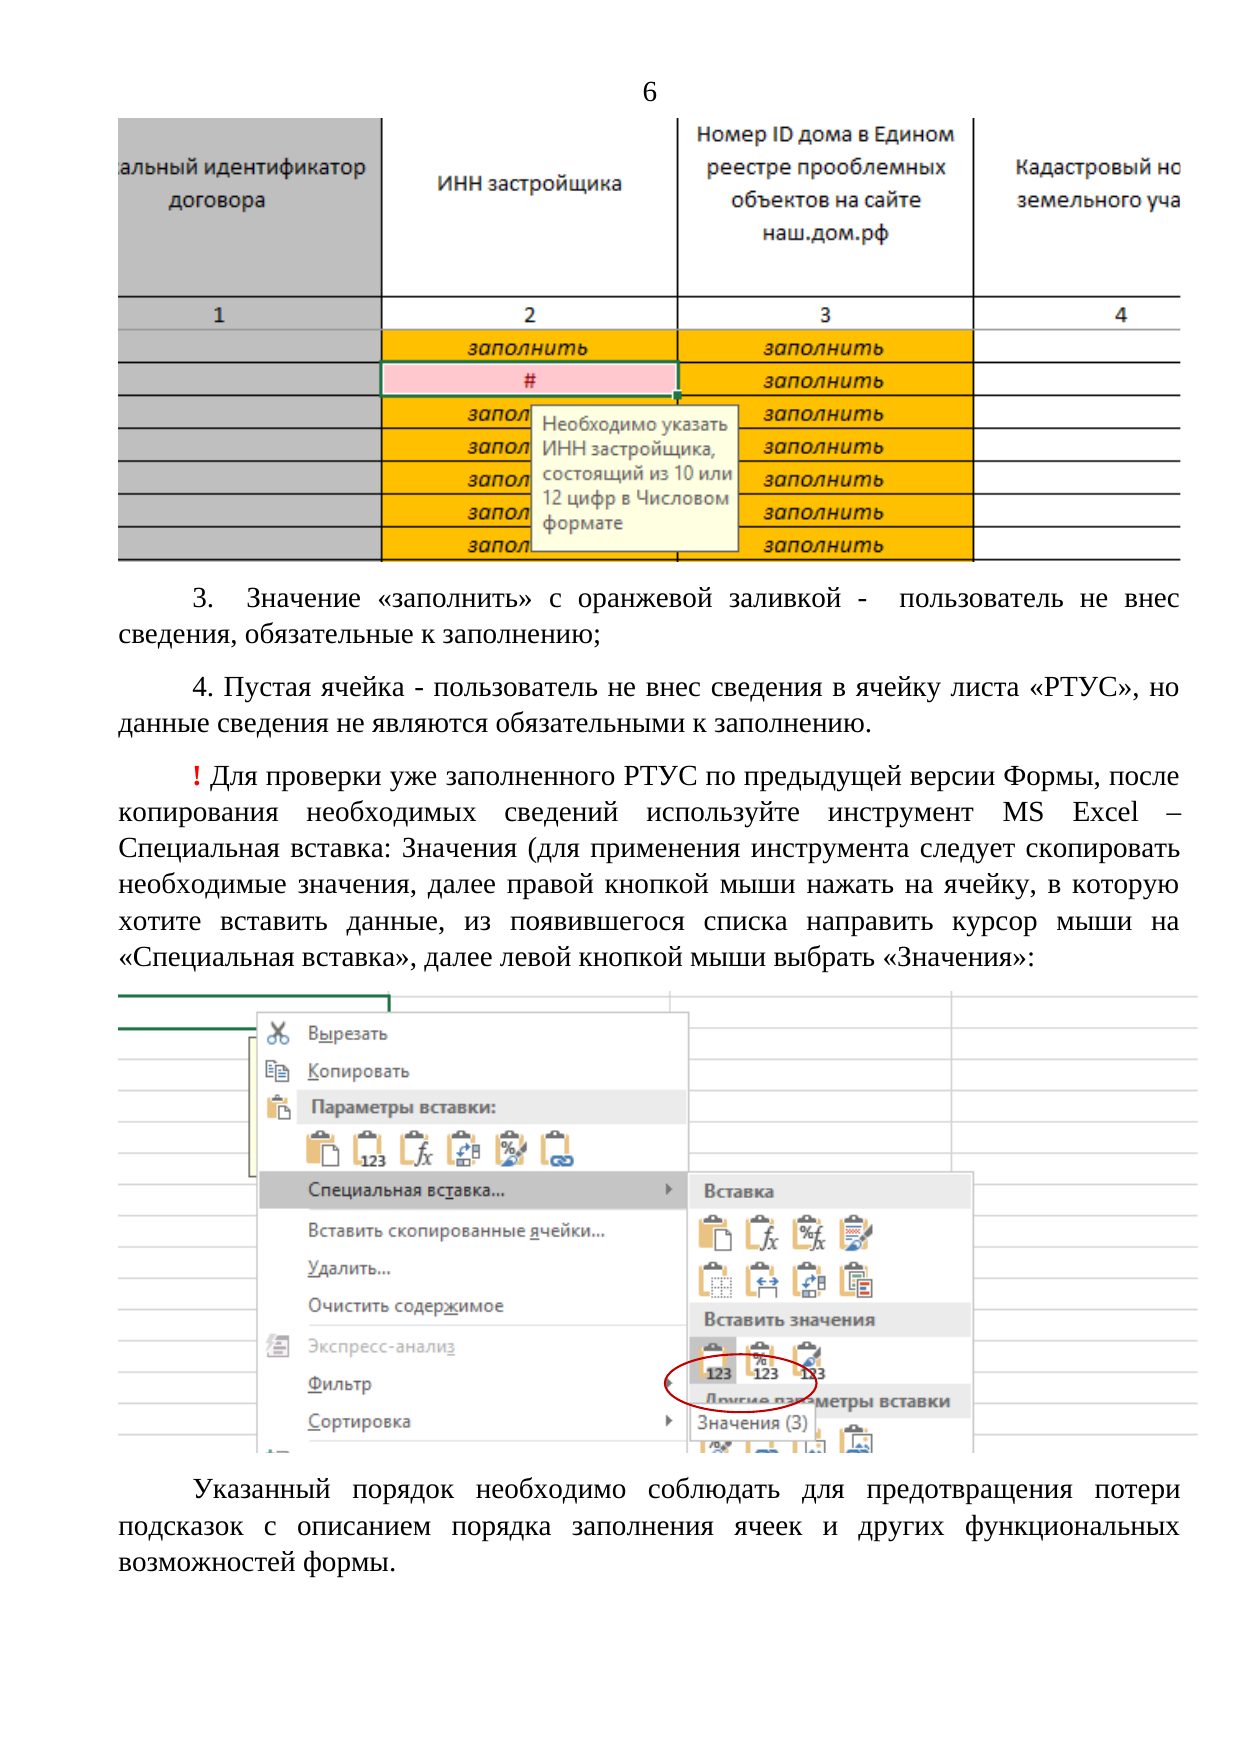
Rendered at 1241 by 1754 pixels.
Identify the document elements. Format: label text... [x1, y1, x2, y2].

text Указанный порядок необходимо соблюдать для предотвращения потери подсказок с описанием порядка заполнения ячеек и других функциональных возможностей формы. [118, 1472, 1181, 1577]
text 3. Значение «заполнить» с оранжевой заливкой - пользователь не внес сведения, обязательные к заполнению; [118, 580, 1181, 650]
text 4. Пустая ячейка - пользователь не внес сведения в ячейку листа «РТУС», но данные сведения не являются обязательными к заполнению. [118, 669, 1181, 739]
text ! Для проверки уже заполненного РТУС по предыдущей версии Формы, после копирования необходимых сведений используйте инструмент MS Excel – Специальная вставка: Значения (для применения инструмента следует скопировать необходимые значения, далее правой кнопкой мыши нажать на ячейку, в которую хотите вставить данные, из появившегося списка направить курсор мыши на «Специальная вставка», далее левой кнопкой мыши выбрать «Значения»: [118, 758, 1181, 972]
picture [118, 118, 1181, 562]
picture [118, 991, 1198, 1453]
